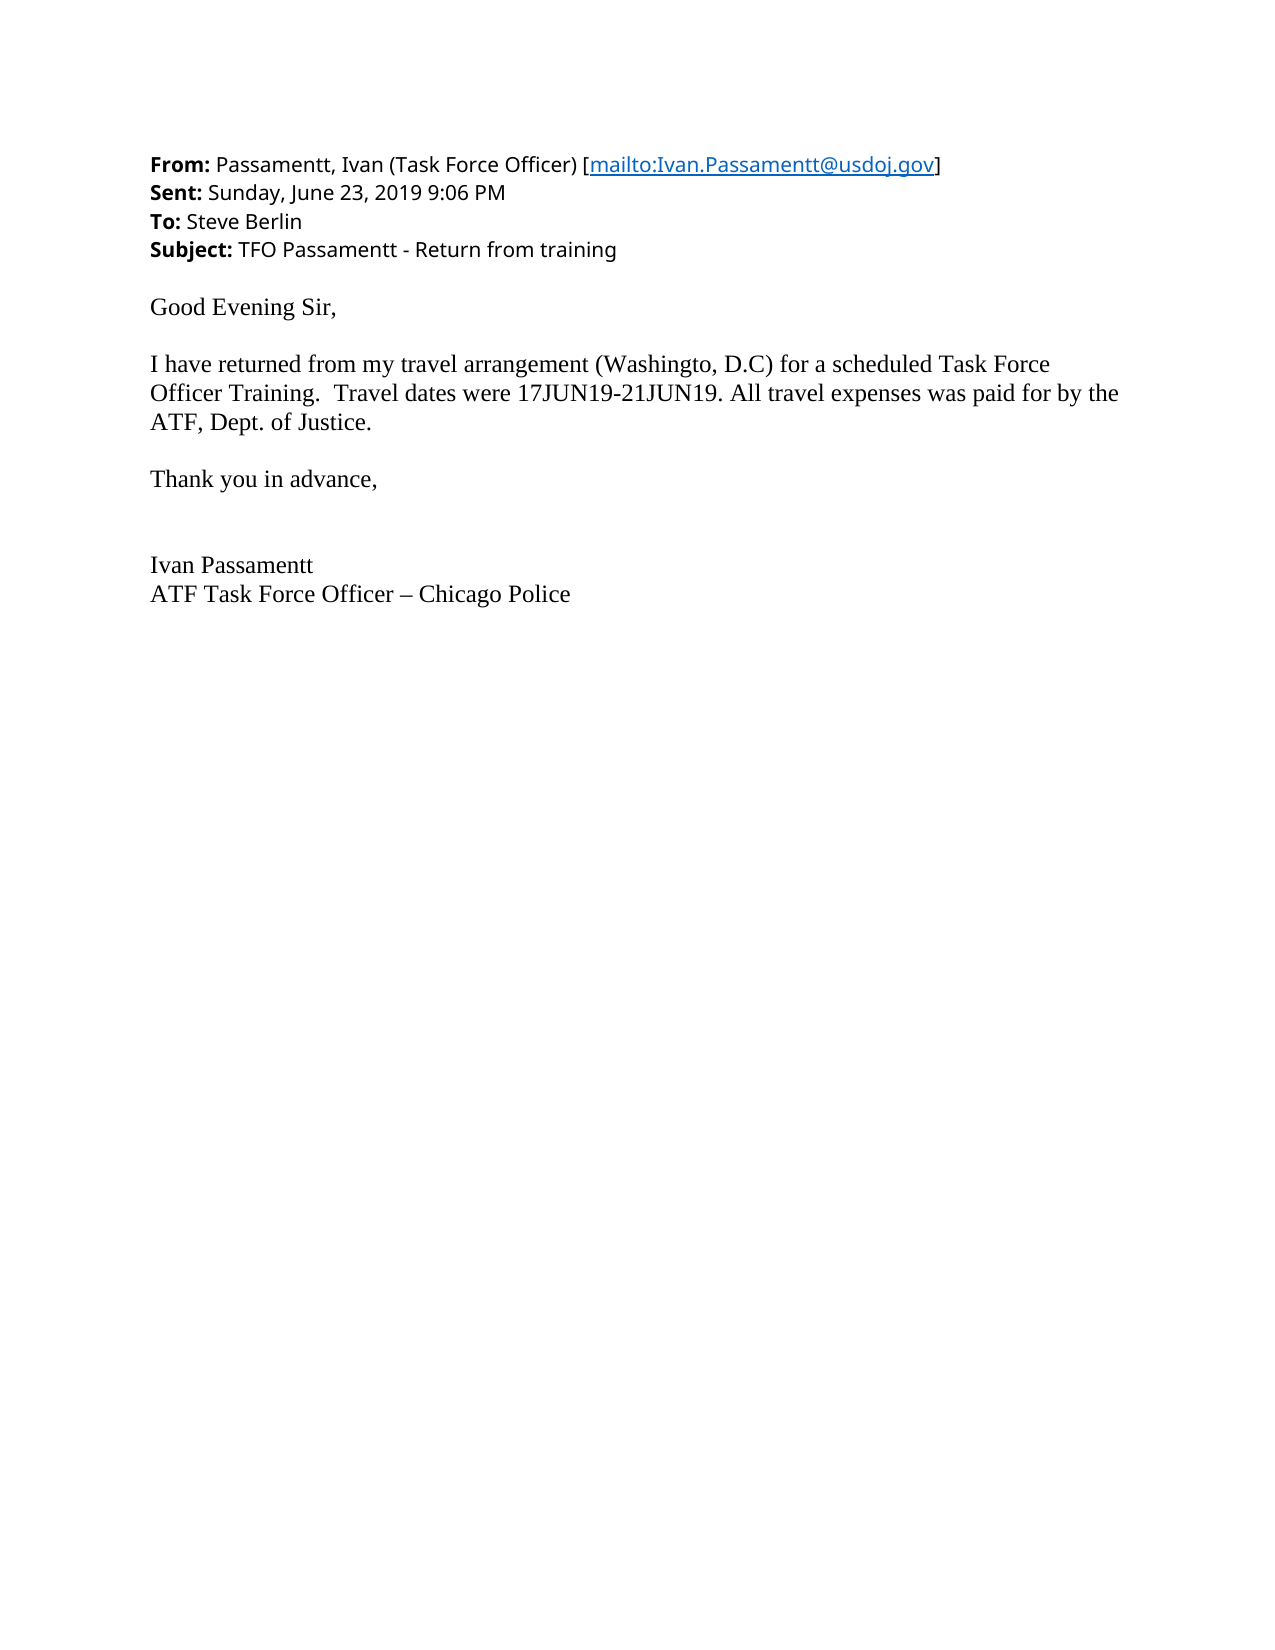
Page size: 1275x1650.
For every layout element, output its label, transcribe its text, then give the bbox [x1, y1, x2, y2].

text I have returned from my travel arrangement (Washingto, D.C) for a scheduled Task Force Officer Training. Travel dates were 17JUN19-21JUN19. All travel expenses was paid for by the ATF, Dept. of Justice. [150, 349, 1125, 436]
text Ivan Passamentt [150, 551, 1125, 579]
text From: Passamentt, Ivan (Task Force Officer) [mailto:Ivan.Passamentt@usdoj.gov] Sent: Sunday, June 23, 2019 9:06 PM To: Steve Berlin Subject: TFO Passamentt - Return from training [150, 150, 1125, 264]
text ATF Task Force Officer – Chicago Police [150, 579, 1125, 608]
text Thank you in advance, [150, 464, 1125, 493]
text Good Evening Sir, [150, 292, 1125, 321]
